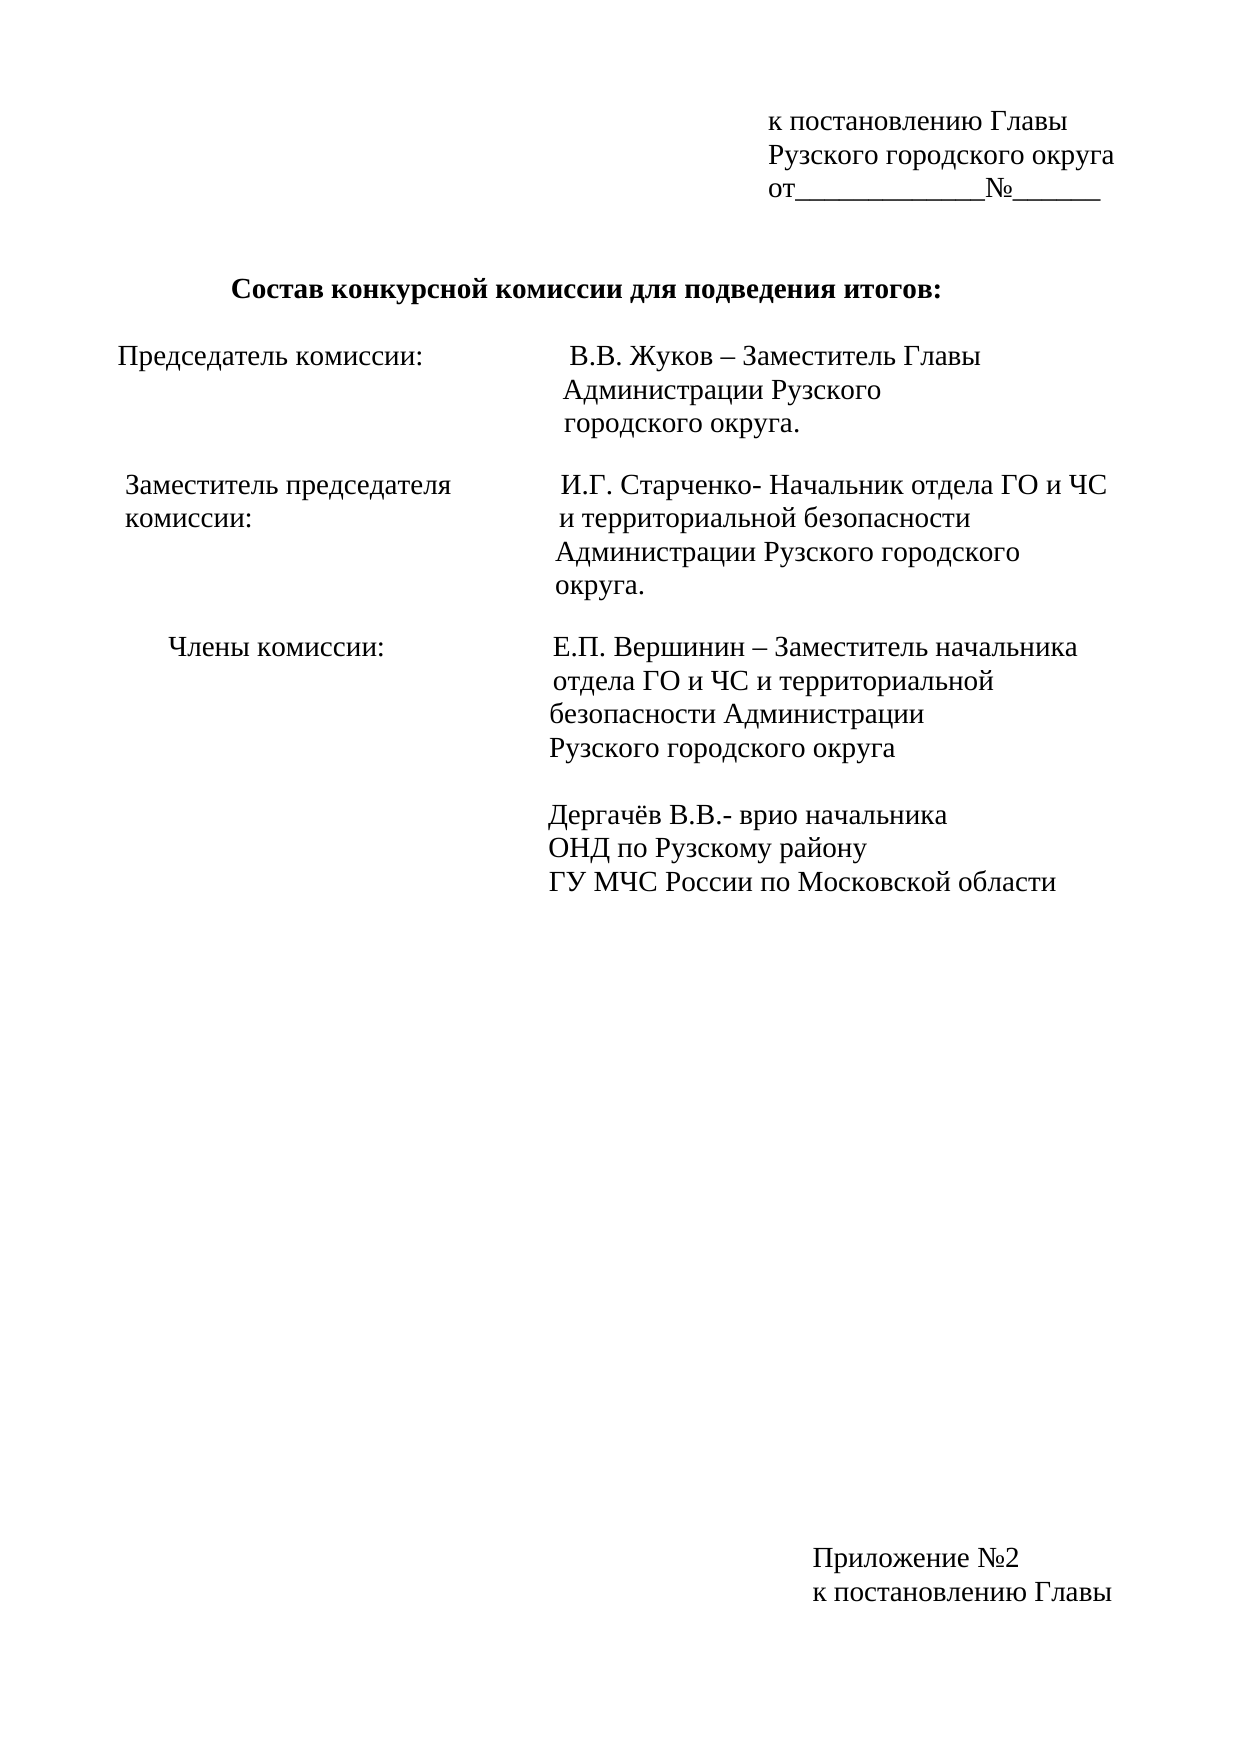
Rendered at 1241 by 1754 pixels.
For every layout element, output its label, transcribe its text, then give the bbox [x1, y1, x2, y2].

list Председатель комиссии: В.В. Жуков – Заместитель Главы [59, 338, 1152, 372]
text от_____________№______ [118, 171, 1152, 204]
list Состав конкурсной комиссии для подведения итогов: [231, 271, 1152, 305]
text ГУ МЧС России по Московской области [88, 864, 1152, 897]
list городского округа. [59, 405, 1152, 439]
list Приложение №2 [812, 1541, 1048, 1574]
text Члены комиссии: Е.П. Вершинин – Заместитель начальника [0, 629, 1152, 663]
list Заместитель председателя И.Г. Старченко- Начальник отдела ГО и ЧС [59, 467, 1152, 500]
text отдела ГО и ЧС и территориальной [88, 663, 1152, 696]
text Рузского городского округа [118, 137, 1122, 171]
list комиссии: и территориальной безопасности [59, 500, 1152, 534]
text безопасности Администрации [88, 696, 1152, 730]
list Администрации Рузского городского [59, 534, 1152, 567]
text Рузского городского округа [88, 730, 1152, 763]
list округа. [59, 567, 1152, 601]
text Дергачёв В.В.- врио начальника [88, 797, 1152, 830]
text к постановлению Главы [118, 103, 1122, 137]
text ОНД по Рузскому району [88, 830, 1152, 864]
list к постановлению Главы [812, 1574, 1122, 1608]
list Администрации Рузского [59, 372, 1152, 405]
